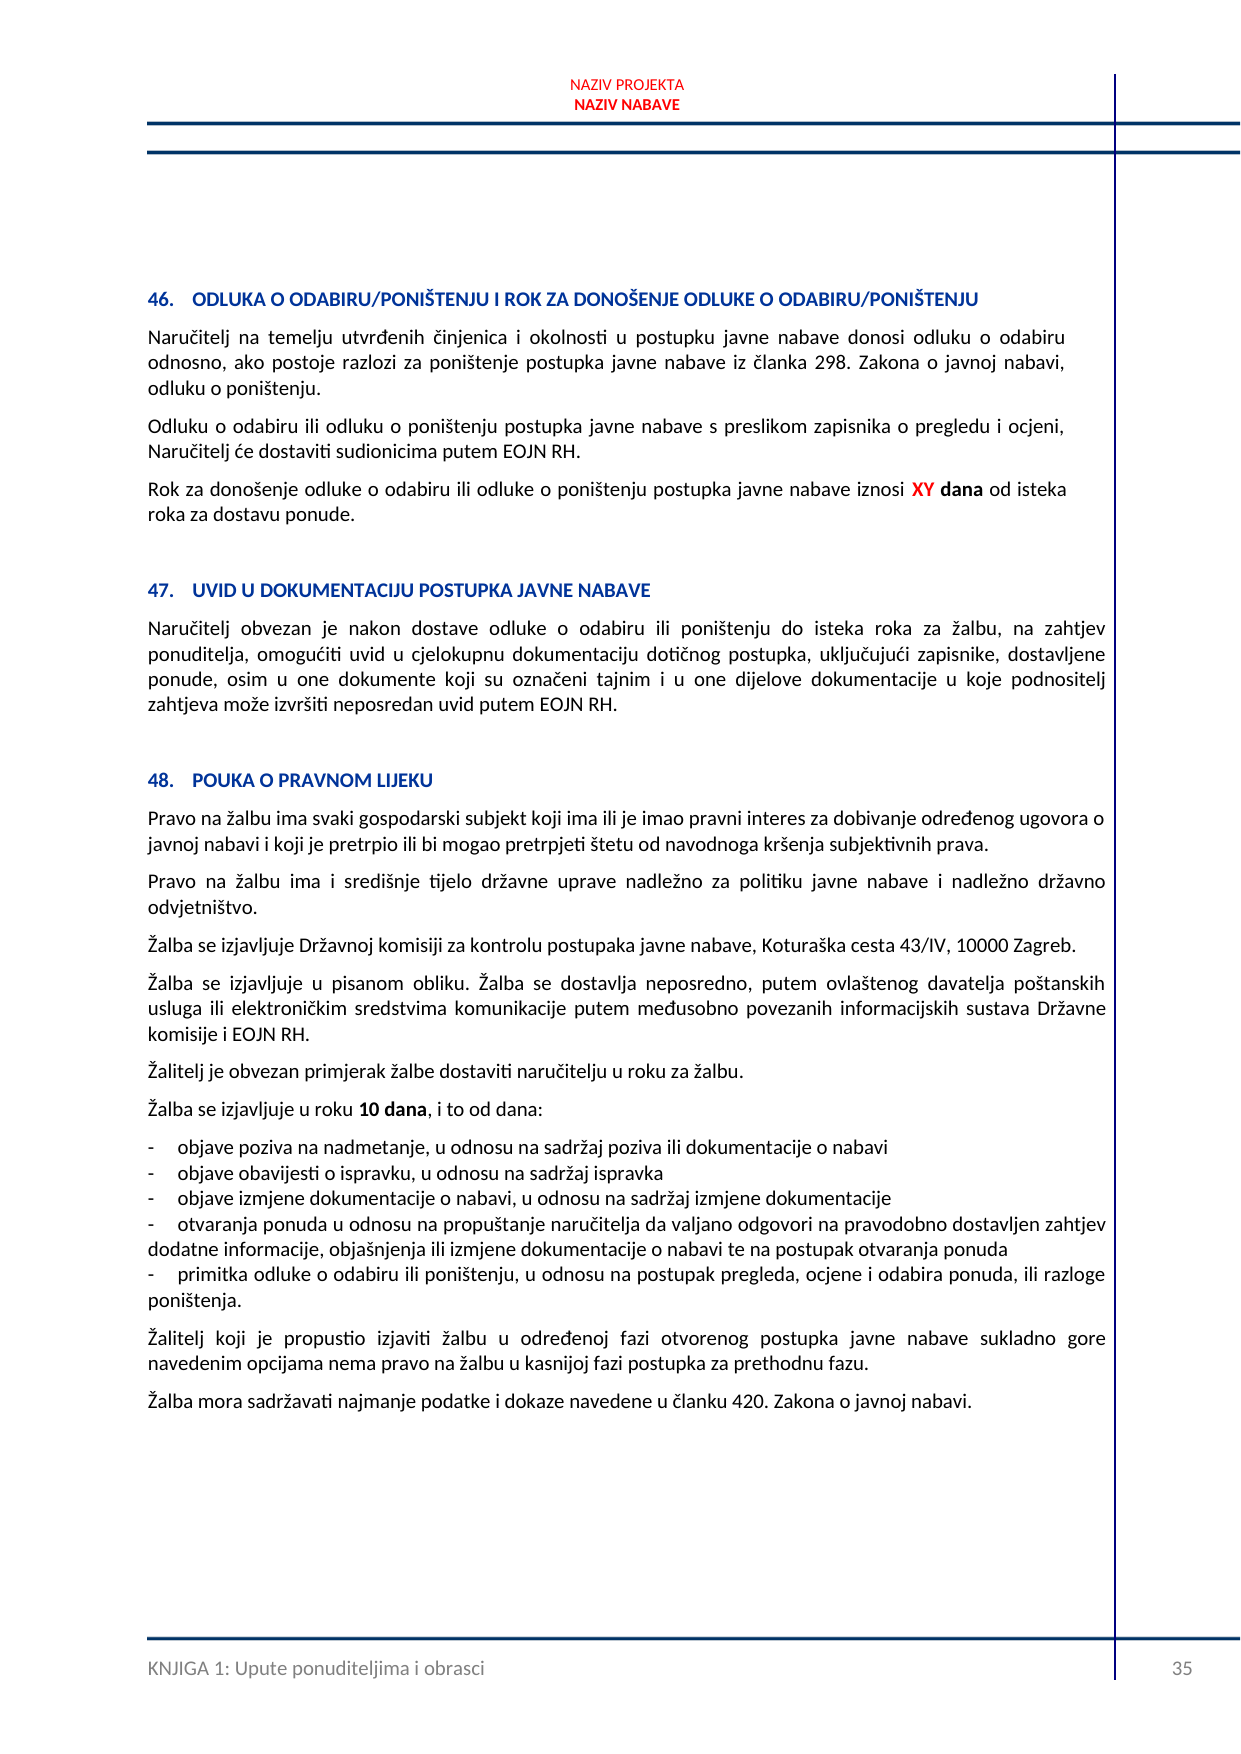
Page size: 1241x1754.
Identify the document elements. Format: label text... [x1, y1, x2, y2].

picture [1116, 1630, 1241, 1648]
list ODLUKA O ODABIRU/PONIŠTENJU I Rok za donošenje odluke o odabiru/PONIŠTENJU [148, 286, 1066, 312]
text Rok za donošenje odluke o odabiru ili odluke o poništenju postupka javne nabave iznosi XY dana od isteka roka za dostavu ponude. [148, 476, 1067, 527]
text - primitka odluke o odabiru ili poništenju, u odnosu na postupak pregleda, ocjene i odabira ponuda, ili razloge poništenja. [148, 1262, 1107, 1312]
text - objave izmjene dokumentacije o nabavi, u odnosu na sadržaj izmjene dokumentacije [148, 1185, 1107, 1211]
text - objave poziva na nadmetanje, u odnosu na sadržaj poziva ili dokumentacije o nabavi [148, 1134, 1107, 1160]
text Pravo na žalbu ima i središnje tijelo državne uprave nadležno za politiku javne nabave i nadležno državno odvjetništvo. [148, 869, 1107, 919]
picture [147, 1630, 1114, 1648]
text Žalba se izjavljuje u roku 10 dana, i to od dana: [148, 1097, 1107, 1122]
text Žalitelj je obvezan primjerak žalbe dostaviti naručitelju u roku za žalbu. [148, 1059, 1107, 1084]
picture [147, 114, 1114, 134]
text Žalba se izjavljuje Državnoj komisiji za kontrolu postupaka javne nabave, Koturaška cesta 43/IV, 10000 Zagreb. [148, 932, 1107, 957]
text Pravo na žalbu ima svaki gospodarski subjekt koji ima ili je imao pravni interes za dobivanje određenog ugovora o javnoj nabavi i koji je pretrpio ili bi mogao pretrpjeti štetu od navodnoga kršenja subjektivnih prava. [148, 805, 1107, 856]
picture [1116, 114, 1241, 134]
text - otvaranja ponuda u odnosu na propuštanje naručitelja da valjano odgovori na pravodobno dostavljen zahtjev dodatne informacije, objašnjenja ili izmjene dokumentacije o nabavi te na postupak otvaranja ponuda [148, 1211, 1107, 1262]
text Naručitelj na temelju utvrđenih činjenica i okolnosti u postupku javne nabave donosi odluku o odabiru odnosno, ako postoje razlozi za poništenje postupka javne nabave iz članka 298. Zakona o javnoj nabavi, odluku o poništenju. [148, 324, 1067, 400]
picture [1116, 143, 1241, 163]
picture [147, 143, 1114, 163]
text Odluku o odabiru ili odluku o poništenju postupka javne nabave s preslikom zapisnika o pregledu i ocjeni, Naručitelj će dostaviti sudionicima putem EOJN RH. [148, 413, 1067, 464]
list UVID U DOKUMENTACIJU POSTUPKA JAVNE NABAVE [148, 577, 1066, 603]
list Pouka o pravnom lijeku [148, 767, 1066, 793]
text Žalba mora sadržavati najmanje podatke i dokaze navedene u članku 420. Zakona o javnoj nabavi. [148, 1388, 1107, 1414]
text - objave obavijesti o ispravku, u odnosu na sadržaj ispravka [148, 1160, 1107, 1185]
text Žalba se izjavljuje u pisanom obliku. Žalba se dostavlja neposredno, putem ovlaštenog davatelja poštanskih usluga ili elektroničkim sredstvima komunikacije putem međusobno povezanih informacijskih sustava Državne komisije i EOJN RH. [148, 970, 1107, 1046]
text Žalitelj koji je propustio izjaviti žalbu u određenoj fazi otvorenog postupka javne nabave sukladno gore navedenim opcijama nema pravo na žalbu u kasnijoj fazi postupka za prethodnu fazu. [148, 1325, 1107, 1376]
text Naručitelj obvezan je nakon dostave odluke o odabiru ili poništenju do isteka roka za žalbu, na zahtjev ponuditelja, omogućiti uvid u cjelokupnu dokumentaciju dotičnog postupka, uključujući zapisnike, dostavljene ponude, osim u one dokumente koji su označeni tajnim i u one dijelove dokumentacije u koje podnositelj zahtjeva može izvršiti neposredan uvid putem EOJN RH. [148, 615, 1107, 717]
